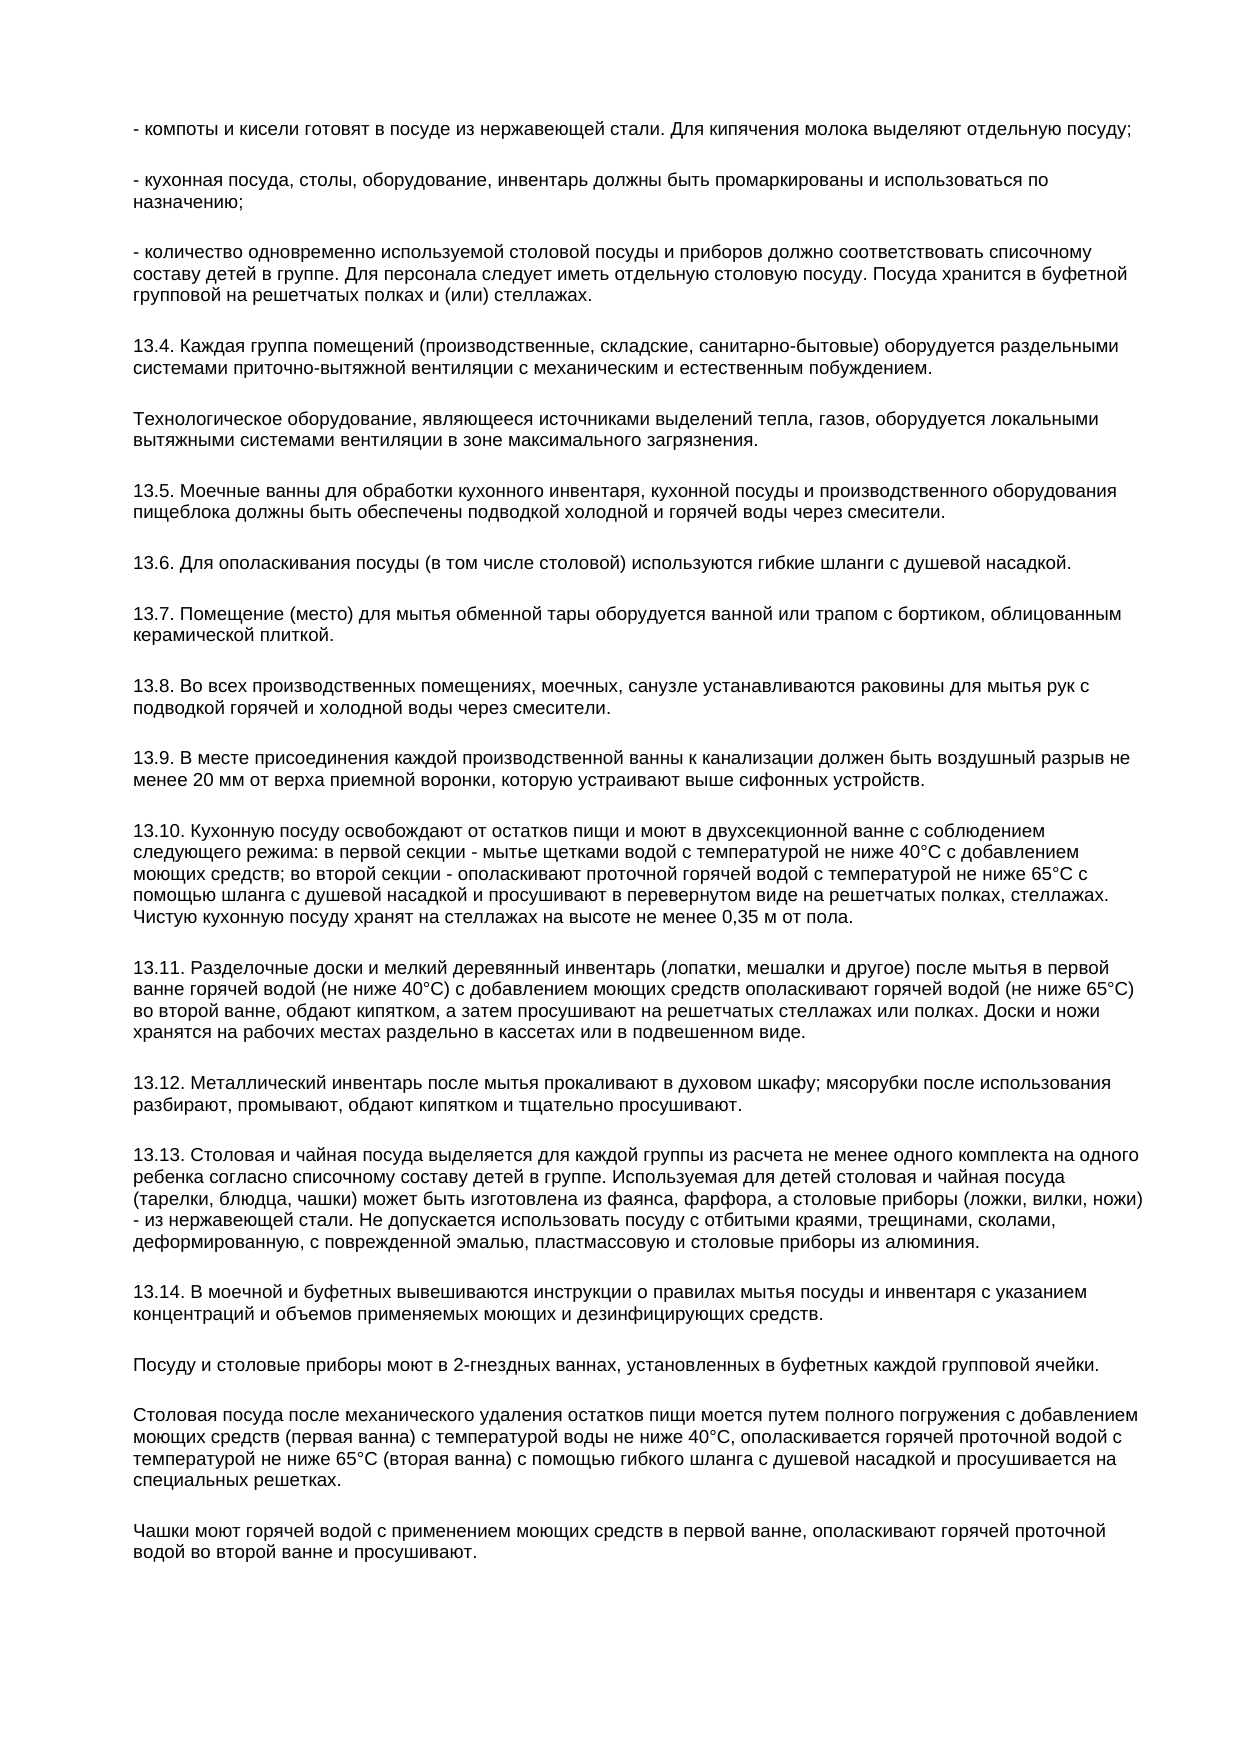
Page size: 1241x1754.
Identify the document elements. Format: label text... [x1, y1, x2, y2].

text - компоты и кисели готовят в посуде из нержавеющей стали. Для кипячения молока выделяют отдельную посуду; [133, 118, 1152, 140]
text 13.7. Помещение (место) для мытья обменной тары оборудуется ванной или трапом с бортиком, облицованным керамической плиткой. [133, 603, 1152, 646]
text Технологическое оборудование, являющееся источниками выделений тепла, газов, оборудуется локальными вытяжными системами вентиляции в зоне максимального загрязнения. [133, 407, 1152, 450]
text 13.12. Металлический инвентарь после мытья прокаливают в духовом шкафу; мясорубки после использования разбирают, промывают, обдают кипятком и тщательно просушивают. [133, 1072, 1152, 1115]
text Чашки моют горячей водой с применением моющих средств в первой ванне, ополаскивают горячей проточной водой во второй ванне и просушивают. [133, 1519, 1152, 1563]
text 13.14. В моечной и буфетных вывешиваются инструкции о правилах мытья посуды и инвентаря с указанием концентраций и объемов применяемых моющих и дезинфицирующих средств. [133, 1281, 1152, 1324]
text 13.6. Для ополаскивания посуды (в том числе столовой) используются гибкие шланги с душевой насадкой. [133, 552, 1152, 573]
text 13.8. Во всех производственных помещениях, моечных, санузле устанавливаются раковины для мытья рук с подводкой горячей и холодной воды через смесители. [133, 675, 1152, 718]
text 13.5. Моечные ванны для обработки кухонного инвентаря, кухонной посуды и производственного оборудования пищеблока должны быть обеспечены подводкой холодной и горячей воды через смесители. [133, 479, 1152, 523]
text 13.13. Столовая и чайная посуда выделяется для каждой группы из расчета не менее одного комплекта на одного ребенка согласно списочному составу детей в группе. Используемая для детей столовая и чайная посуда (тарелки, блюдца, чашки) может быть изготовлена из фаянса, фарфора, а столовые приборы (ложки, вилки, ножи) - из нержавеющей стали. Не допускается использовать посуду с отбитыми краями, трещинами, сколами, деформированную, с поврежденной эмалью, пластмассовую и столовые приборы из алюминия. [133, 1144, 1152, 1252]
text - кухонная посуда, столы, оборудование, инвентарь должны быть промаркированы и использоваться по назначению; [133, 169, 1152, 212]
text Столовая посуда после механического удаления остатков пищи моется путем полного погружения с добавлением моющих средств (первая ванна) с температурой воды не ниже 40°С, ополаскивается горячей проточной водой с температурой не ниже 65°С (вторая ванна) с помощью гибкого шланга с душевой насадкой и просушивается на специальных решетках. [133, 1404, 1152, 1490]
text Посуду и столовые приборы моют в 2-гнездных ваннах, установленных в буфетных каждой групповой ячейки. [133, 1353, 1152, 1375]
text 13.11. Разделочные доски и мелкий деревянный инвентарь (лопатки, мешалки и другое) после мытья в первой ванне горячей водой (не ниже 40°С) с добавлением моющих средств ополаскивают горячей водой (не ниже 65°С) во второй ванне, обдают кипятком, а затем просушивают на решетчатых стеллажах или полках. Доски и ножи хранятся на рабочих местах раздельно в кассетах или в подвешенном виде. [133, 956, 1152, 1043]
text 13.4. Каждая группа помещений (производственные, складские, санитарно-бытовые) оборудуется раздельными системами приточно-вытяжной вентиляции с механическим и естественным побуждением. [133, 335, 1152, 378]
text - количество одновременно используемой столовой посуды и приборов должно соответствовать списочному составу детей в группе. Для персонала следует иметь отдельную столовую посуду. Посуда хранится в буфетной групповой на решетчатых полках и (или) стеллажах. [133, 241, 1152, 306]
text 13.9. В месте присоединения каждой производственной ванны к канализации должен быть воздушный разрыв не менее 20 мм от верха приемной воронки, которую устраивают выше сифонных устройств. [133, 747, 1152, 790]
text 13.10. Кухонную посуду освобождают от остатков пищи и моют в двухсекционной ванне с соблюдением следующего режима: в первой секции - мытье щетками водой с температурой не ниже 40°С с добавлением моющих средств; во второй секции - ополаскивают проточной горячей водой с температурой не ниже 65°С с помощью шланга с душевой насадкой и просушивают в перевернутом виде на решетчатых полках, стеллажах. Чистую кухонную посуду хранят на стеллажах на высоте не менее 0,35 м от пола. [133, 819, 1152, 927]
